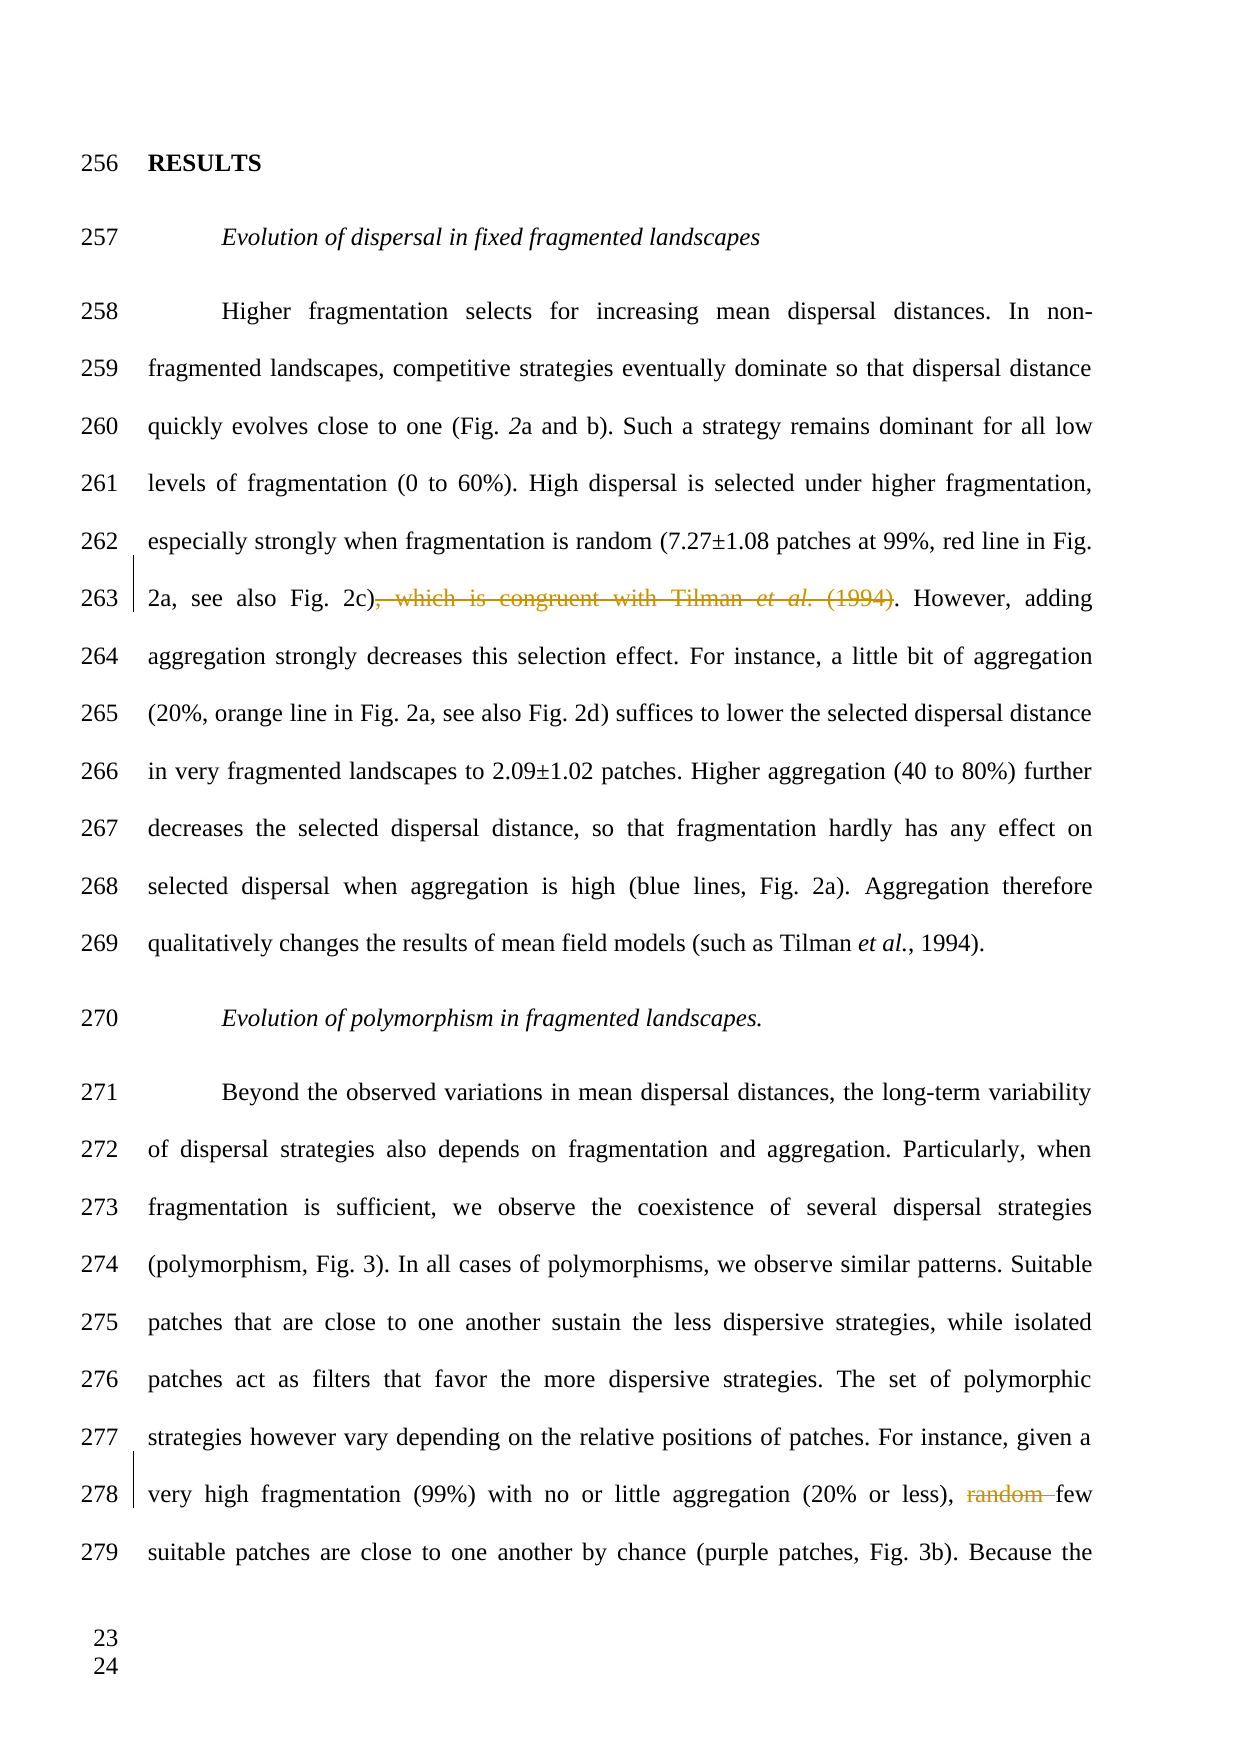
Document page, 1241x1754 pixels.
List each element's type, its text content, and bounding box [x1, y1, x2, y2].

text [148, 1077, 1093, 1566]
text Evolution of dispersal in fixed fragmented landscapes [148, 222, 1093, 251]
text Evolution of polymorphism in fragmented landscapes. [148, 1003, 1093, 1031]
text Higher fragmentation selects for increasing mean dispersal distances. In non-fragmented landscapes, competitive strategies eventually dominate so that dispersal distance quickly evolves close to one (Fig. 2a and b). Such a strategy remains dominant for all low levels of fragmentation (0 to 60%). High dispersal is selected under higher fragmentation, especially strongly when fragmentation is random (7.27±1.08 patches at 99%, red line in Fig. 2a, see also Fig. 2c). However, adding aggregation strongly decreases this selection effect. For instance, a little bit of aggregation (20%, orange line in Fig. 2a, see also Fig. 2d) suffices to lower the selected dispersal distance in very fragmented landscapes to 2.09±1.02 patches. Higher aggregation (40 to 80%) further decreases the selected dispersal distance, so that fragmentation hardly has any effect on selected dispersal when aggregation is high (blue lines, Fig. 2a). Aggregation therefore qualitatively changes the results of mean field models (such as Tilman et al., 1994). [148, 296, 1093, 957]
text RESULTS [148, 148, 1093, 176]
